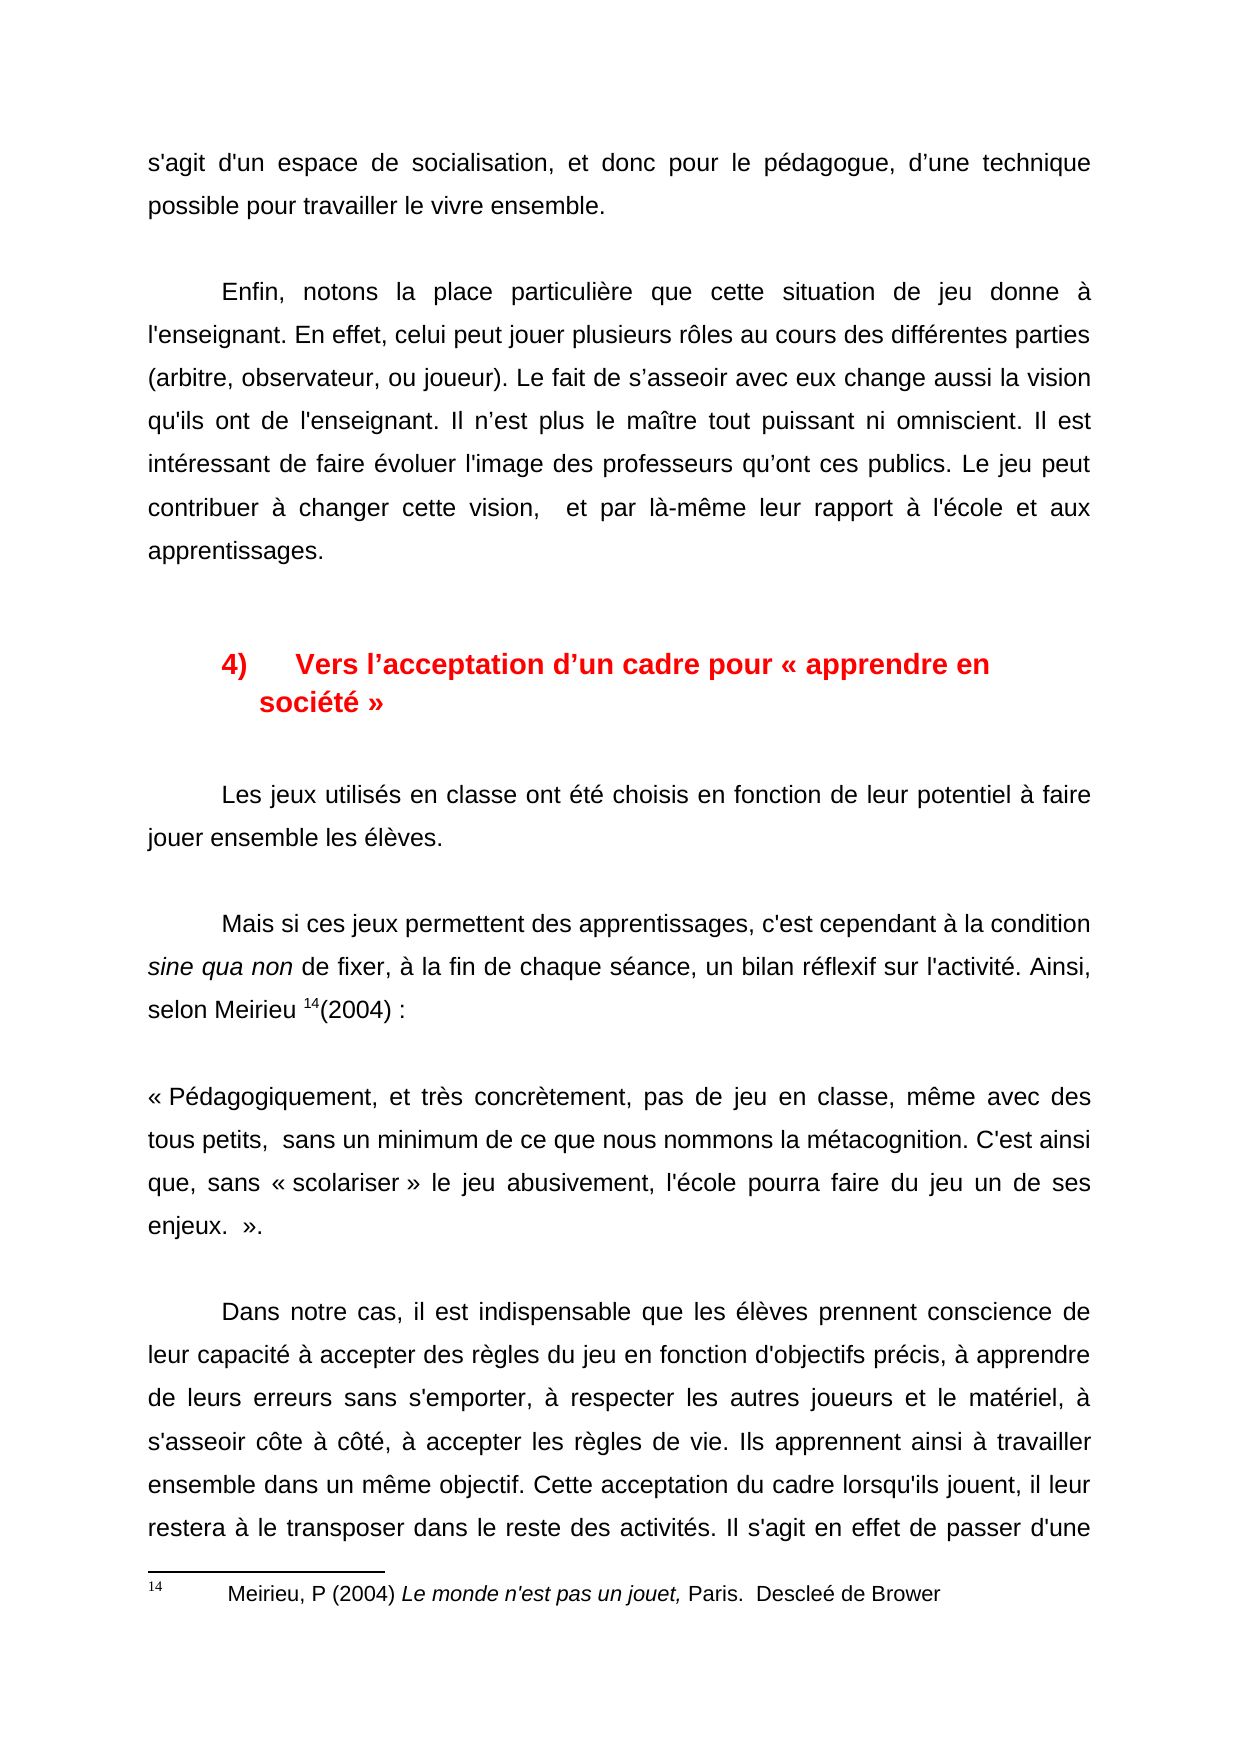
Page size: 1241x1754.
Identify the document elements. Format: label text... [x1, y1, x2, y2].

text « Pédagogiquement, et très concrètement, pas de jeu en classe, même avec des tous petits, sans un minimum de ce que nous nommons la métacognition. C'est ainsi que, sans « scolariser » le jeu abusivement, l'école pourra faire du jeu un de ses enjeux. ». [148, 1082, 1093, 1240]
text Enfin, notons la place particulière que cette situation de jeu donne à l'enseignant. En effet, celui peut jouer plusieurs rôles au cours des différentes parties (arbitre, observateur, ou joueur). Le fait de s’asseoir avec eux change aussi la vision qu'ils ont de l'enseignant. Il n’est plus le maître tout puissant ni omniscient. Il est intéressant de faire évoluer l'image des professeurs qu’ont ces publics. Le jeu peut contribuer à changer cette vision, et par là-même leur rapport à l'école et aux apprentissages. [148, 277, 1093, 564]
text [148, 148, 1093, 219]
subtitle Vers l’acceptation d’un cadre pour « apprendre en société » [221, 647, 1093, 719]
text Mais si ces jeux permettent des apprentissages, c'est cependant à la condition sine qua non de fixer, à la fin de chaque séance, un bilan réflexif sur l'activité. Ainsi, selon Meirieu (2004) : [148, 909, 1093, 1024]
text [148, 1297, 1093, 1542]
text Les jeux utilisés en classe ont été choisis en fonction de leur potentiel à faire jouer ensemble les élèves. [148, 780, 1093, 852]
